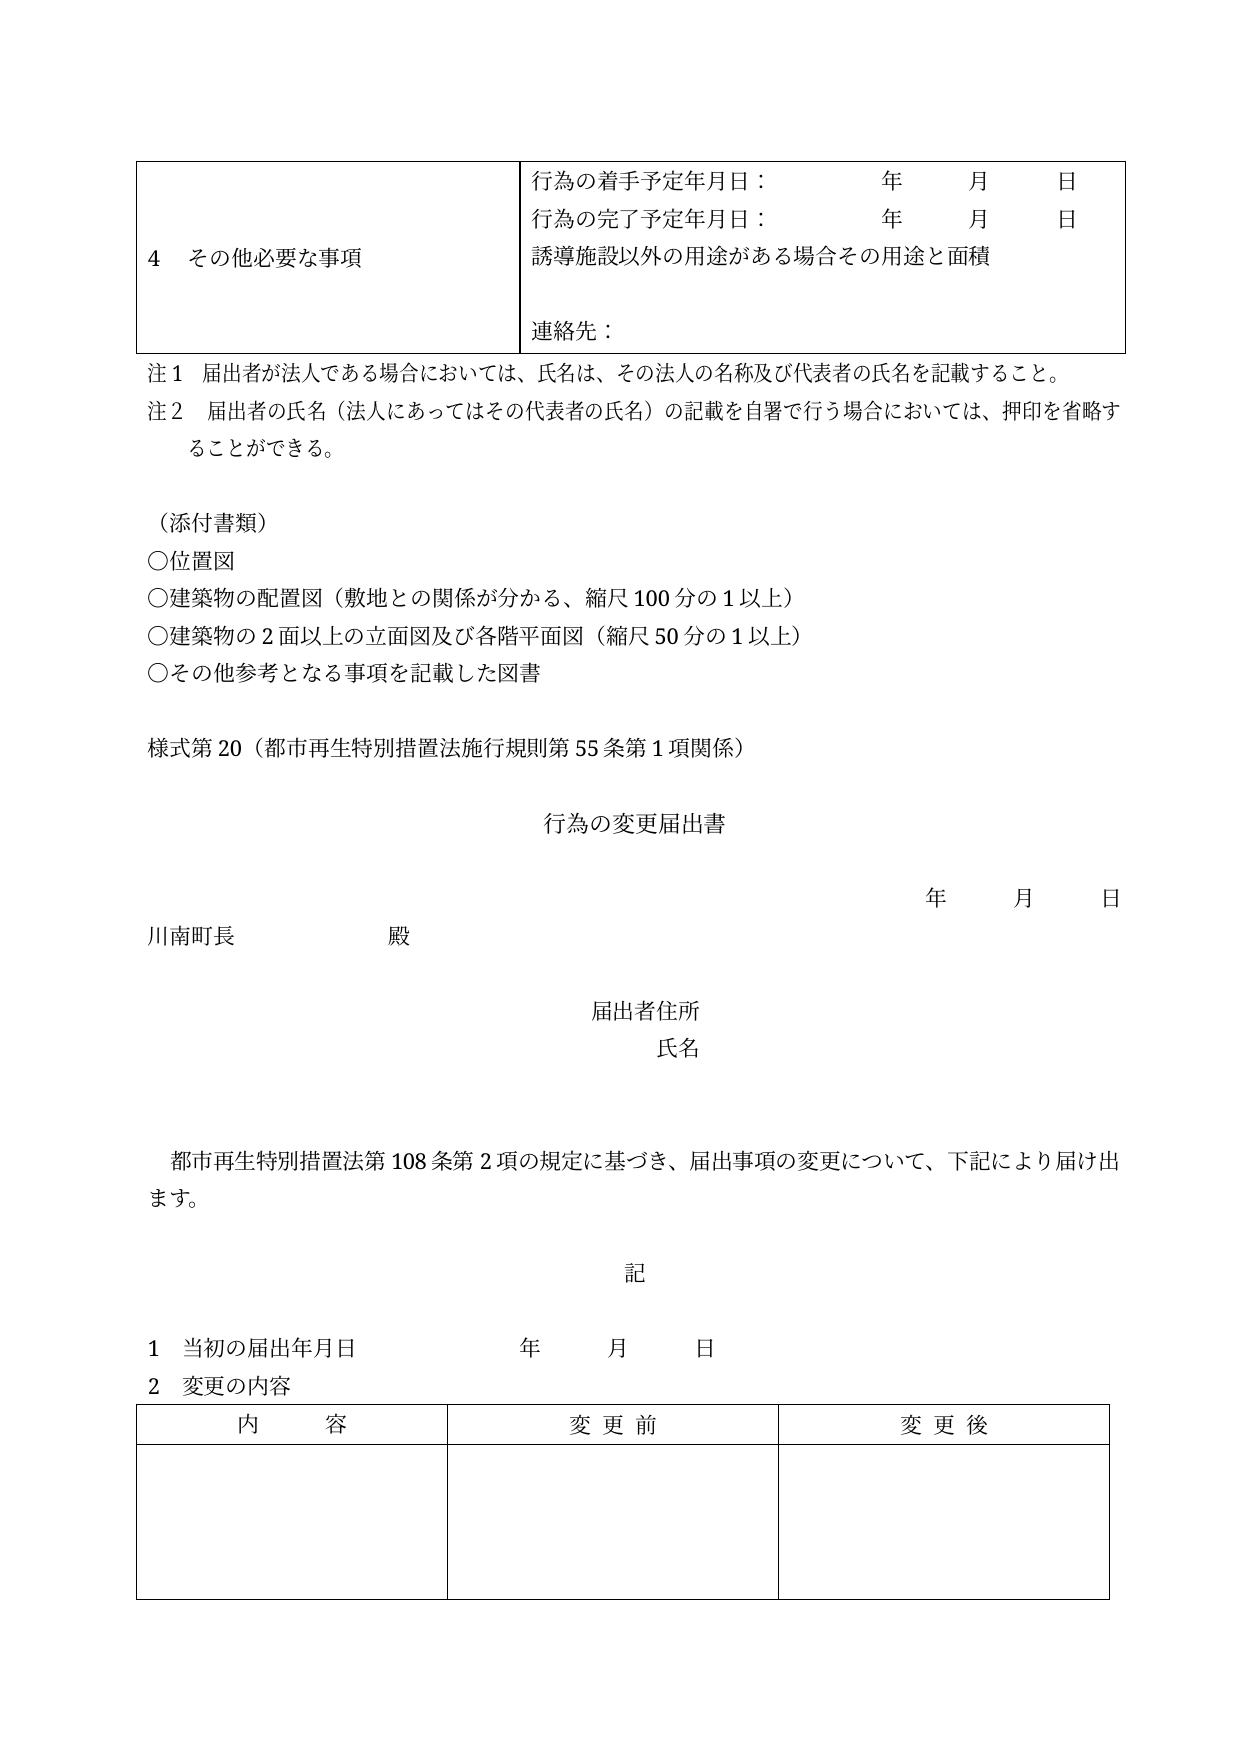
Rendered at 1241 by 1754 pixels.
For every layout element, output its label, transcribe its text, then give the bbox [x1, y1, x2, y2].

text 1 当初の届出年月日 年 月 日 [148, 1329, 1122, 1366]
text 〇建築物の2面以上の立面図及び各階平面図（縮尺50分の1以上） [148, 616, 1122, 654]
text 〇その他参考となる事項を記載した図書 [148, 654, 1122, 691]
text （添付書類） [148, 504, 1122, 541]
text 届出者住所 [591, 991, 1122, 1029]
text 注２ 届出者の氏名（法人にあってはその代表者の氏名）の記載を自署で行う場合においては、押印を省略することができる。 [148, 391, 1122, 466]
table_cell 4 その他必要な事項 [137, 162, 519, 353]
table_cell [779, 1445, 1109, 1599]
text 年 月 日 [148, 879, 1122, 916]
text 注1 届出者が法人である場合においては、氏名は、その法人の名称及び代表者の氏名を記載すること。 [148, 354, 1122, 391]
text 行為の変更届出書 [148, 804, 1122, 841]
text 様式第20（都市再生特別措置法施行規則第55条第1項関係） [148, 729, 1122, 766]
text 〇位置図 [148, 541, 1122, 579]
text 氏名 [591, 1029, 1122, 1066]
table_header 変更後 [779, 1405, 1109, 1443]
table_header 内 容 [137, 1405, 447, 1443]
text 記 [148, 1254, 1122, 1291]
text 川南町長 殿 [148, 916, 1122, 954]
table_cell [448, 1445, 778, 1599]
table_cell [137, 1445, 447, 1599]
text 〇建築物の配置図（敷地との関係が分かる、縮尺100分の1以上） [148, 579, 1122, 616]
table_cell 行為の着手予定年月日： 年 月 日 行為の完了予定年月日： 年 月 日 誘導施設以外の用途がある場合その用途と面積 連絡先： [521, 162, 1125, 353]
text 2 変更の内容 [148, 1366, 1122, 1404]
table_header 変更前 [448, 1405, 778, 1443]
text 都市再生特別措置法第108条第2項の規定に基づき、届出事項の変更について、下記により届け出ます。 [148, 1141, 1122, 1216]
